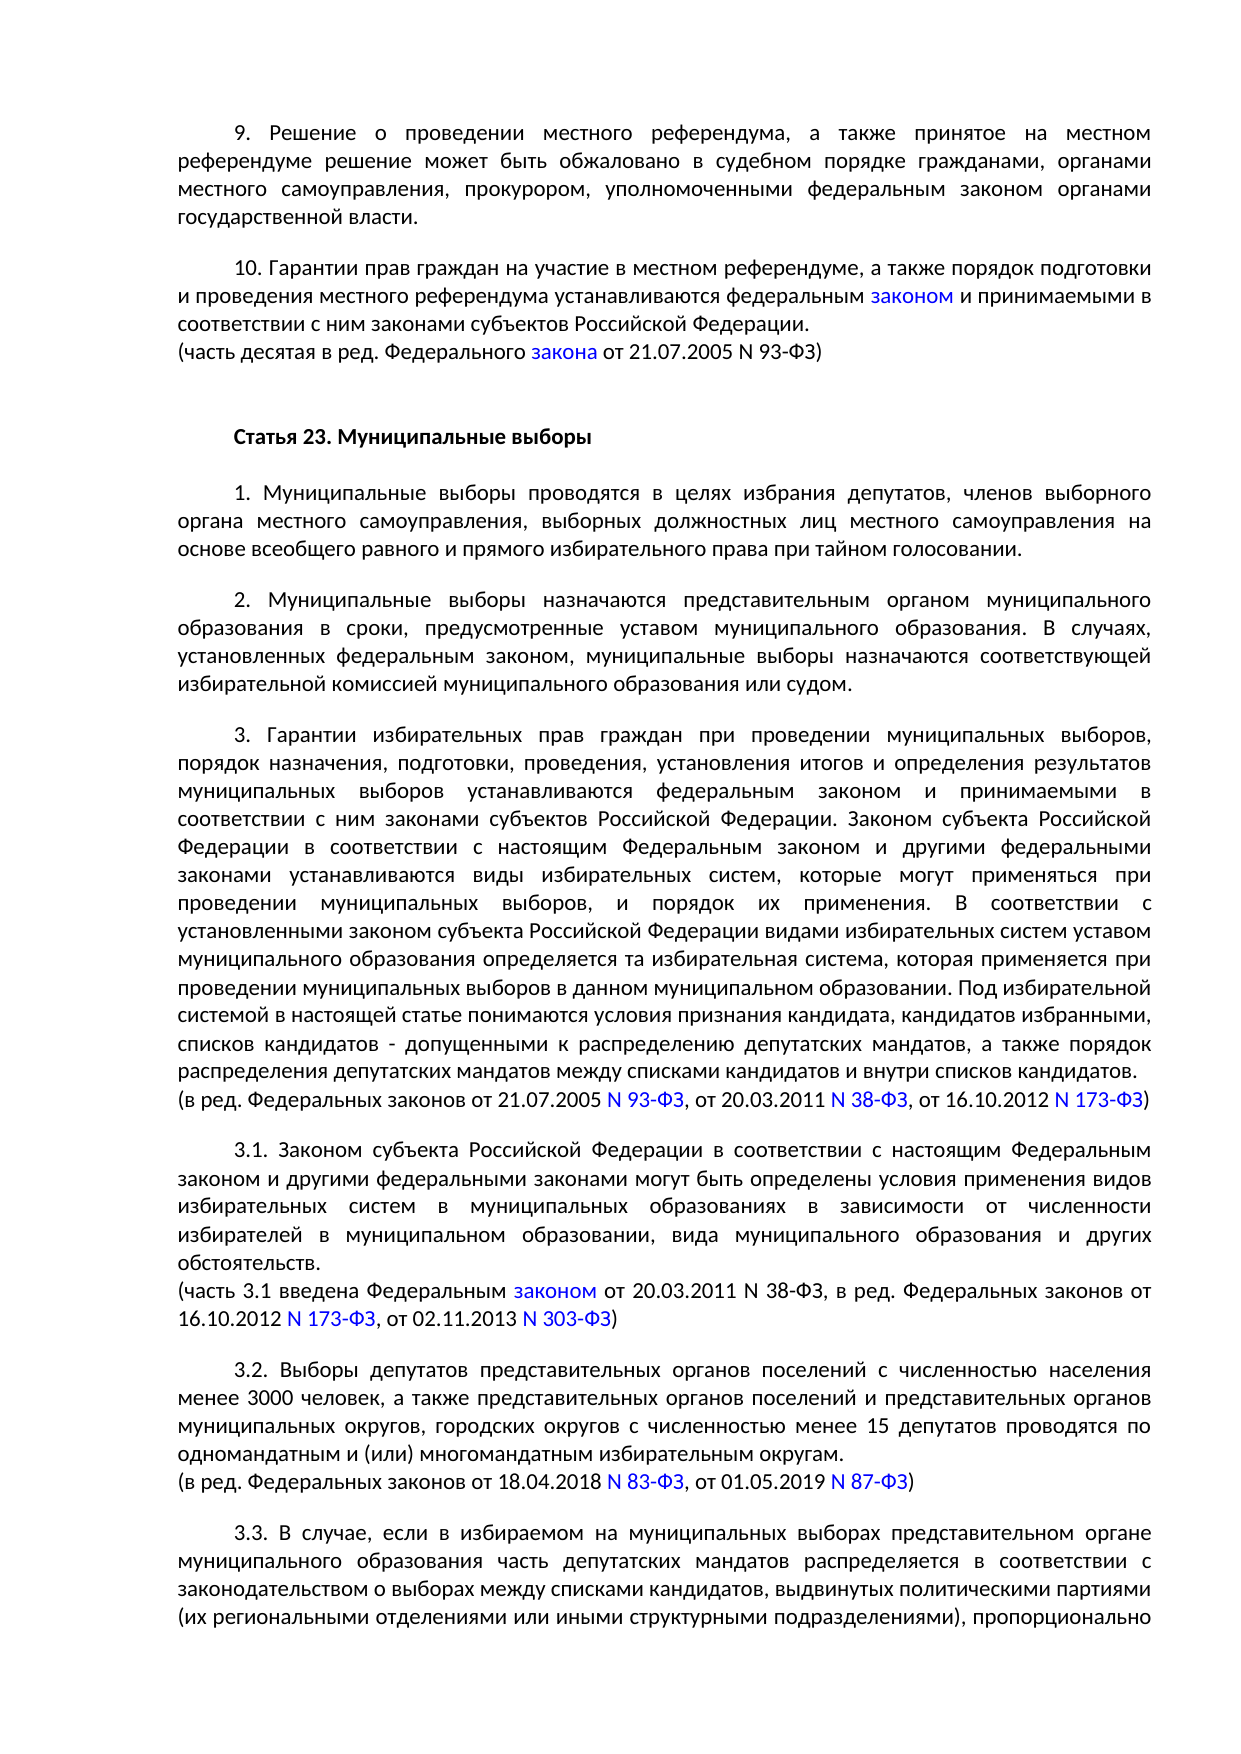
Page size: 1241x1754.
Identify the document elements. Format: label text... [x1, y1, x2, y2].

text 3. Гарантии избирательных прав граждан при проведении муниципальных выборов, порядок назначения, подготовки, проведения, установления итогов и определения результатов муниципальных выборов устанавливаются федеральным законом и принимаемыми в соответствии с ним законами субъектов Российской Федерации. Законом субъекта Российской Федерации в соответствии с настоящим Федеральным законом и другими федеральными законами устанавливаются виды избирательных систем, которые могут применяться при проведении муниципальных выборов, и порядок их применения. В соответствии с установленными законом субъекта Российской Федерации видами избирательных систем уставом муниципального образования определяется та избирательная система, которая применяется при проведении муниципальных выборов в данном муниципальном образовании. Под избирательной системой в настоящей статье понимаются условия признания кандидата, кандидатов избранными, списков кандидатов - допущенными к распределению депутатских мандатов, а также порядок распределения депутатских мандатов между списками кандидатов и внутри списков кандидатов. [177, 720, 1152, 1085]
text (часть десятая в ред. Федерального закона от 21.07.2005 N 93-ФЗ) [177, 337, 1152, 365]
text (часть 3.1 введена Федеральным законом от 20.03.2011 N 38-ФЗ, в ред. Федеральных законов от 16.10.2012 N 173-ФЗ, от 02.11.2013 N 303-ФЗ) [177, 1276, 1152, 1332]
text (в ред. Федеральных законов от 18.04.2018 N 83-ФЗ, от 01.05.2019 N 87-ФЗ) [177, 1467, 1152, 1495]
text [177, 1518, 1152, 1630]
text 10. Гарантии прав граждан на участие в местном референдуме, а также порядок подготовки и проведения местного референдума устанавливаются федеральным законом и принимаемыми в соответствии с ним законами субъектов Российской Федерации. [177, 253, 1152, 337]
title Статья 23. Муниципальные выборы [177, 422, 1152, 450]
text (в ред. Федеральных законов от 21.07.2005 N 93-ФЗ, от 20.03.2011 N 38-ФЗ, от 16.10.2012 N 173-ФЗ) [177, 1085, 1152, 1113]
text 9. Решение о проведении местного референдума, а также принятое на местном референдуме решение может быть обжаловано в судебном порядке гражданами, органами местного самоуправления, прокурором, уполномоченными федеральным законом органами государственной власти. [177, 118, 1152, 230]
text 1. Муниципальные выборы проводятся в целях избрания депутатов, членов выборного органа местного самоуправления, выборных должностных лиц местного самоуправления на основе всеобщего равного и прямого избирательного права при тайном голосовании. [177, 478, 1152, 562]
text 3.1. Законом субъекта Российской Федерации в соответствии с настоящим Федеральным законом и другими федеральными законами могут быть определены условия применения видов избирательных систем в муниципальных образованиях в зависимости от численности избирателей в муниципальном образовании, вида муниципального образования и других обстоятельств. [177, 1136, 1152, 1276]
text 3.2. Выборы депутатов представительных органов поселений с численностью населения менее 3000 человек, а также представительных органов поселений и представительных органов муниципальных округов, городских округов с численностью менее 15 депутатов проводятся по одномандатным и (или) многомандатным избирательным округам. [177, 1355, 1152, 1467]
text 2. Муниципальные выборы назначаются представительным органом муниципального образования в сроки, предусмотренные уставом муниципального образования. В случаях, установленных федеральным законом, муниципальные выборы назначаются соответствующей избирательной комиссией муниципального образования или судом. [177, 585, 1152, 697]
